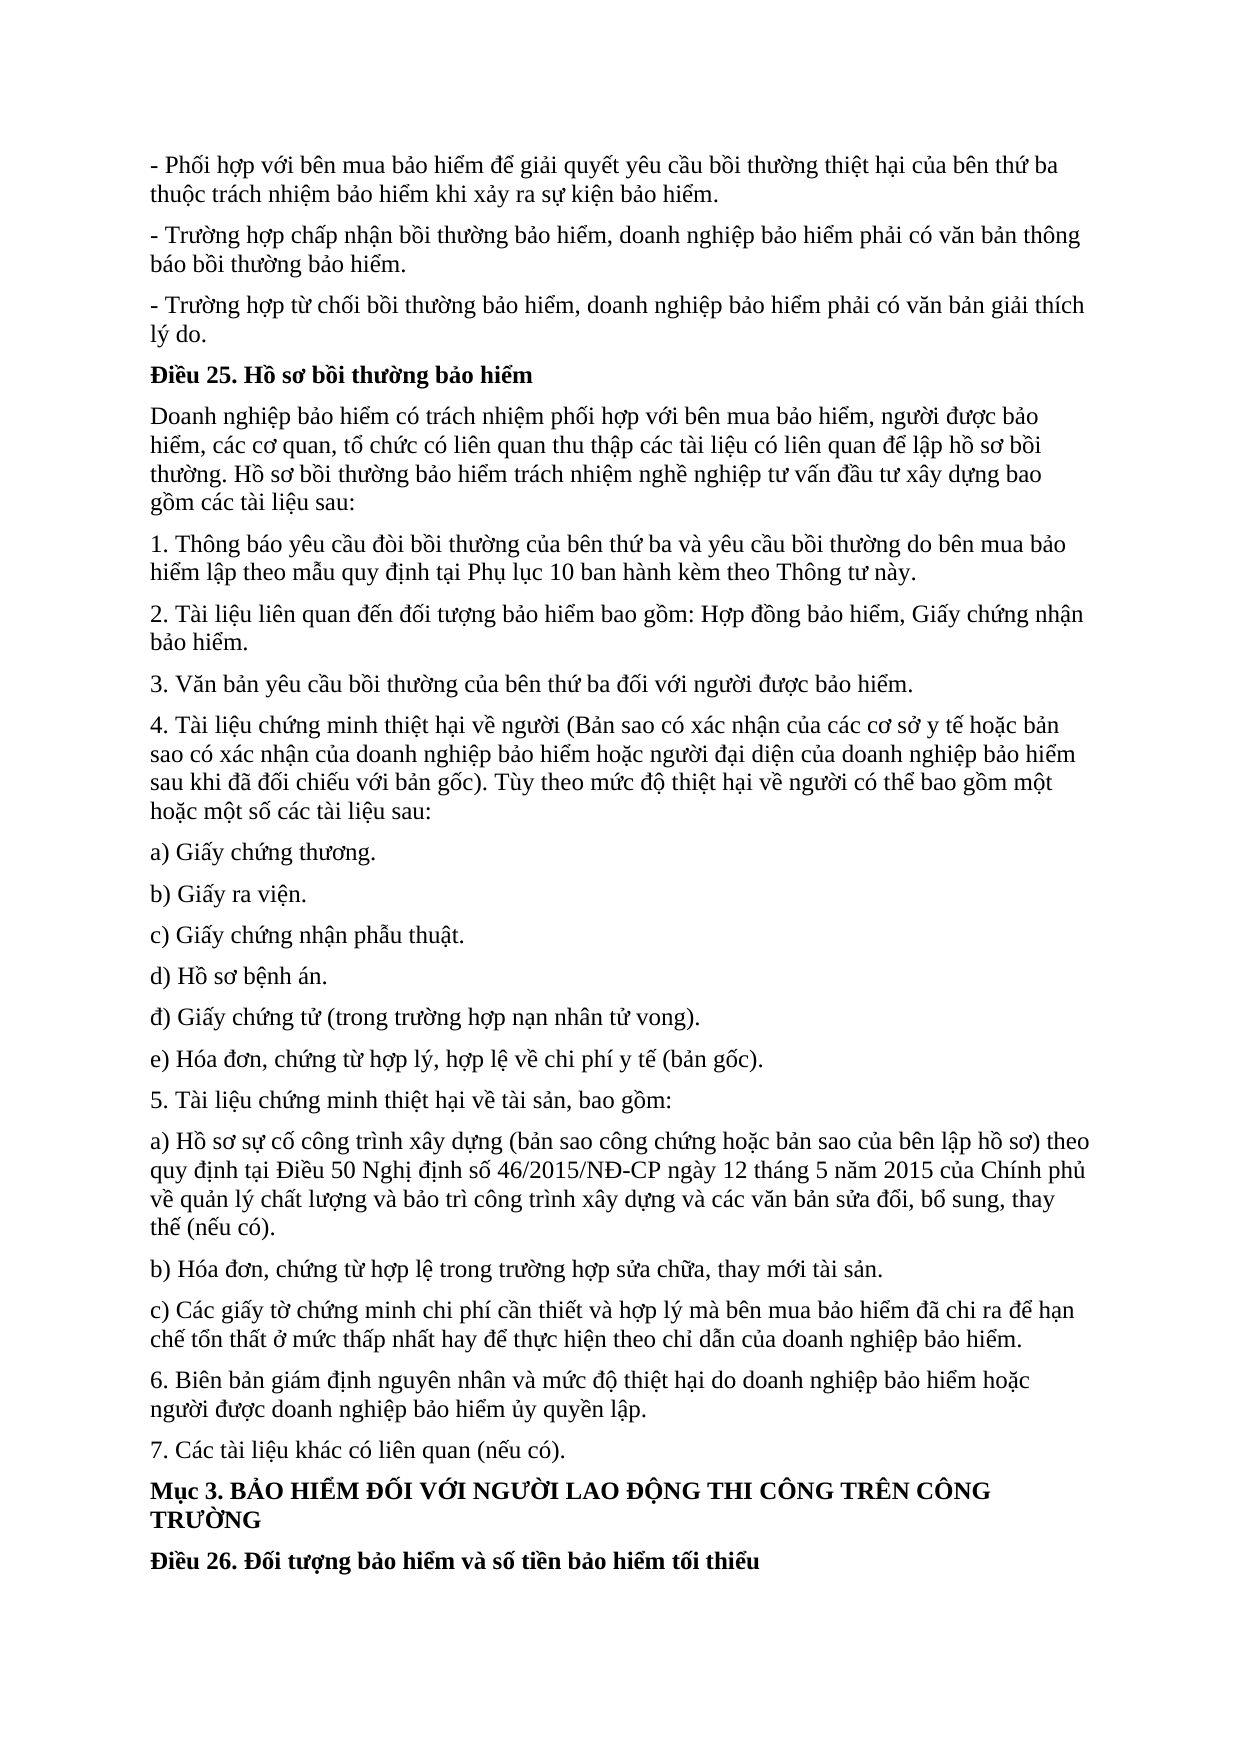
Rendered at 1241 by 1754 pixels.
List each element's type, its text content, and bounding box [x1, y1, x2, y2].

text 2. Tài liệu liên quan đến đối tượng bảo hiểm bao gồm: Hợp đồng bảo hiểm, Giấy chứng nhận bảo hiểm. [150, 599, 1090, 656]
text 7. Các tài liệu khác có liên quan (nếu có). [150, 1435, 1090, 1464]
text b) Hóa đơn, chứng từ hợp lệ trong trường hợp sửa chữa, thay mới tài sản. [150, 1254, 1090, 1282]
text a) Giấy chứng thương. [150, 837, 1090, 866]
text 4. Tài liệu chứng minh thiệt hại về người (Bản sao có xác nhận của các cơ sở y tế hoặc bản sao có xác nhận của doanh nghiệp bảo hiểm hoặc người đại diện của doanh nghiệp bảo hiểm sau khi đã đối chiếu với bản gốc). Tùy theo mức độ thiệt hại về người có thể bao gồm một hoặc một số các tài liệu sau: [150, 710, 1090, 825]
text Điều 26. Đối tượng bảo hiểm và số tiền bảo hiểm tối thiểu [150, 1546, 1090, 1575]
text 3. Văn bản yêu cầu bồi thường của bên thứ ba đối với người được bảo hiểm. [150, 669, 1090, 697]
text d) Hồ sơ bệnh án. [150, 961, 1090, 990]
text c) Giấy chứng nhận phẫu thuật. [150, 920, 1090, 949]
text e) Hóa đơn, chứng từ hợp lý, hợp lệ về chi phí y tế (bản gốc). [150, 1044, 1090, 1072]
text b) Giấy ra viện. [150, 879, 1090, 907]
text đ) Giấy chứng tử (trong trường hợp nạn nhân tử vong). [150, 1002, 1090, 1031]
text Mục 3. BẢO HIỂM ĐỐI VỚI NGƯỜI LAO ĐỘNG THI CÔNG TRÊN CÔNG TRƯỜNG [150, 1476, 1090, 1534]
text - Phối hợp với bên mua bảo hiểm để giải quyết yêu cầu bồi thường thiệt hại của bên thứ ba thuộc trách nhiệm bảo hiểm khi xảy ra sự kiện bảo hiểm. [150, 150, 1090, 207]
text Doanh nghiệp bảo hiểm có trách nhiệm phối hợp với bên mua bảo hiểm, người được bảo hiểm, các cơ quan, tổ chức có liên quan thu thập các tài liệu có liên quan để lập hồ sơ bồi thường. Hồ sơ bồi thường bảo hiểm trách nhiệm nghề nghiệp tư vấn đầu tư xây dựng bao gồm các tài liệu sau: [150, 401, 1090, 516]
text Điều 25. Hồ sơ bồi thường bảo hiểm [150, 360, 1090, 389]
text - Trường hợp chấp nhận bồi thường bảo hiểm, doanh nghiệp bảo hiểm phải có văn bản thông báo bồi thường bảo hiểm. [150, 220, 1090, 277]
text 5. Tài liệu chứng minh thiệt hại về tài sản, bao gồm: [150, 1085, 1090, 1114]
text a) Hồ sơ sự cố công trình xây dựng (bản sao công chứng hoặc bản sao của bên lập hồ sơ) theo quy định tại Điều 50 Nghị định số 46/2015/NĐ-CP ngày 12 tháng 5 năm 2015 của Chính phủ về quản lý chất lượng và bảo trì công trình xây dựng và các văn bản sửa đổi, bổ sung, thay thế (nếu có). [150, 1126, 1090, 1241]
text - Trường hợp từ chối bồi thường bảo hiểm, doanh nghiệp bảo hiểm phải có văn bản giải thích lý do. [150, 290, 1090, 347]
text c) Các giấy tờ chứng minh chi phí cần thiết và hợp lý mà bên mua bảo hiểm đã chi ra để hạn chế tổn thất ở mức thấp nhất hay để thực hiện theo chỉ dẫn của doanh nghiệp bảo hiểm. [150, 1295, 1090, 1352]
text 1. Thông báo yêu cầu đòi bồi thường của bên thứ ba và yêu cầu bồi thường do bên mua bảo hiểm lập theo mẫu quy định tại Phụ lục 10 ban hành kèm theo Thông tư này. [150, 529, 1090, 586]
text 6. Biên bản giám định nguyên nhân và mức độ thiệt hại do doanh nghiệp bảo hiểm hoặc người được doanh nghiệp bảo hiểm ủy quyền lập. [150, 1365, 1090, 1422]
